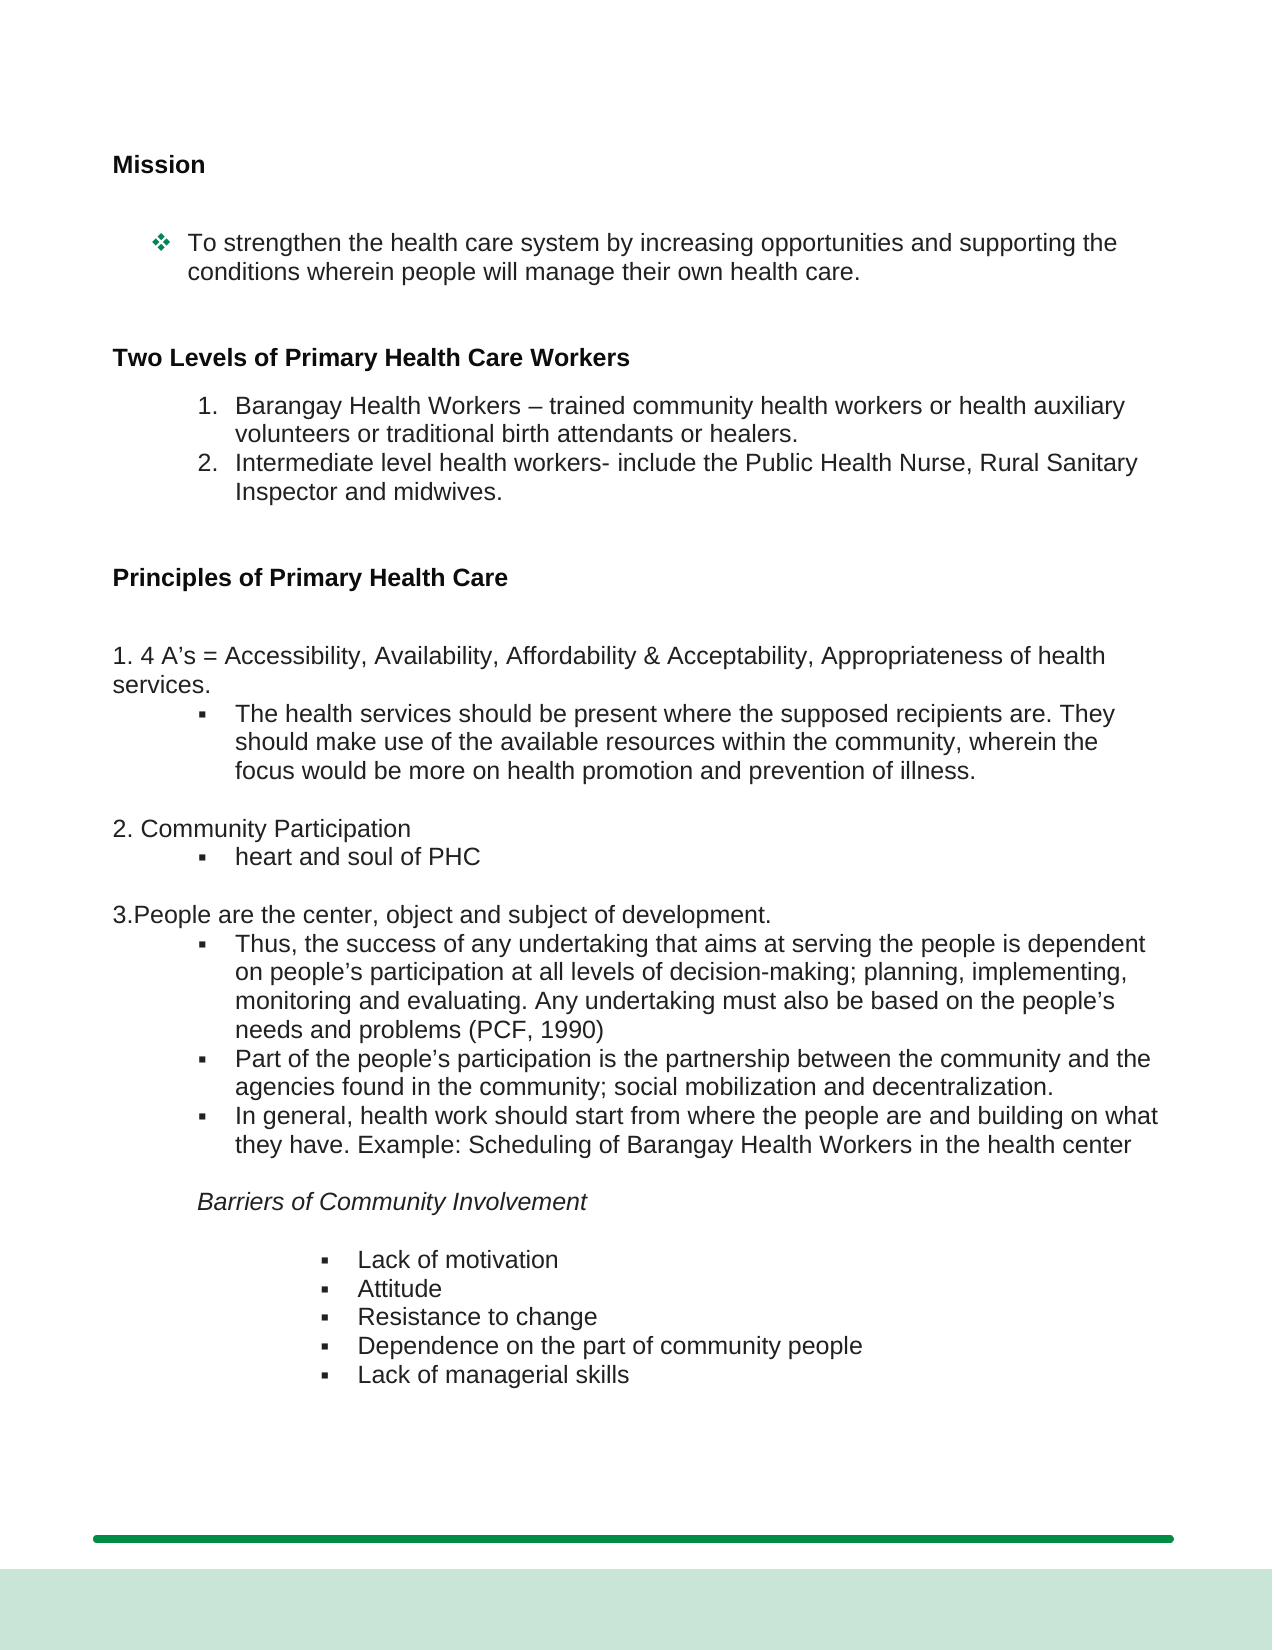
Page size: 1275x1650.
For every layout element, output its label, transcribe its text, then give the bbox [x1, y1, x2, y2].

text 3.People are the center, object and subject of development. [112, 900, 1162, 929]
text 1. 4 A’s = Accessibility, Availability, Affordability & Acceptability, Appropriateness of health services. [112, 641, 1162, 699]
subtitle Principles of Primary Health Care [112, 563, 1162, 592]
subtitle Mission [112, 150, 1162, 179]
picture [0, 1517, 1272, 1650]
list The health services should be present where the supposed recipients are. They should make use of the available resources within the community, wherein the focus would be more on health promotion and prevention of illness. [197, 699, 1162, 785]
list Resistance to change [320, 1302, 1162, 1331]
list Dependence on the part of community people [320, 1331, 1162, 1360]
list Lack of motivation [320, 1245, 1162, 1274]
list To strengthen the health care system by increasing opportunities and supporting the conditions wherein people will manage their own health care. [150, 228, 1162, 286]
list Intermediate level health workers- include the Public Health Nurse, Rural Sanitary Inspector and midwives. [197, 448, 1162, 506]
list heart and soul of PHC [197, 842, 1162, 871]
list Thus, the success of any undertaking that aims at serving the people is dependent on people’s participation at all levels of decision-making; planning, implementing, monitoring and evaluating. Any undertaking must also be based on the people’s needs and problems (PCF, 1990) [197, 929, 1162, 1044]
list Barangay Health Workers – trained community health workers or health auxiliary volunteers or traditional birth attendants or healers. [197, 391, 1162, 448]
list Lack of managerial skills [320, 1360, 1162, 1389]
subtitle Two Levels of Primary Health Care Workers [112, 343, 1162, 372]
text 2. Community Participation [112, 814, 1162, 842]
list Attitude [320, 1274, 1162, 1302]
list In general, health work should start from where the people are and building on what they have. Example: Scheduling of Barangay Health Workers in the health center [197, 1101, 1162, 1159]
list Part of the people’s participation is the partnership between the community and the agencies found in the community; social mobilization and decentralization. [197, 1044, 1162, 1101]
text Barriers of Community Involvement [112, 1187, 1162, 1216]
